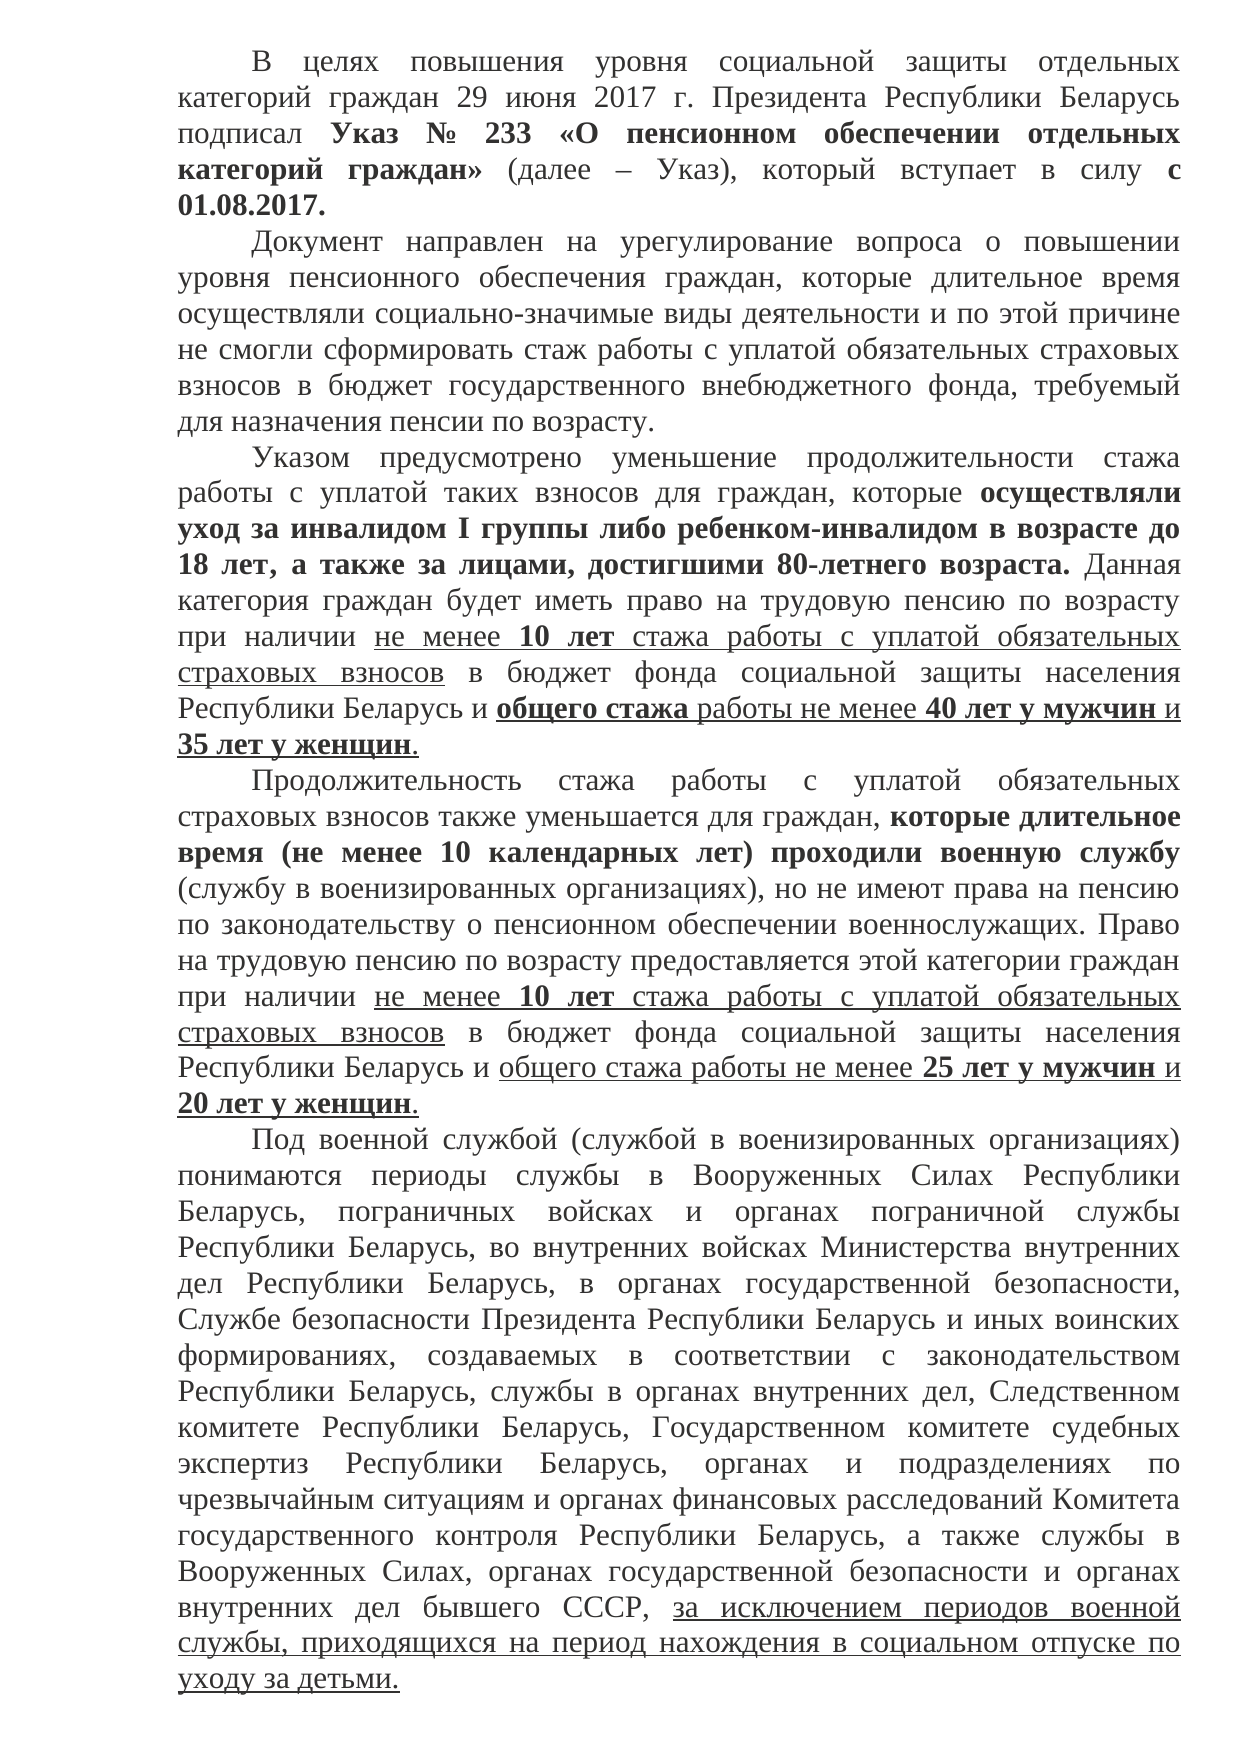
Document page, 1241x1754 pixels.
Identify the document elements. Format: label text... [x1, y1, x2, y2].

text Под военной службой (службой в военизированных организациях) понимаются периоды службы в Вооруженных Силах Республики Беларусь, пограничных войсках и органах пограничной службы Республики Беларусь, во внутренних войсках Министерства внутренних дел Республики Беларусь, в органах государственной безопасности, Службе безопасности Президента Республики Беларусь и иных воинских формированиях, создаваемых в соответствии с законодательством Республики Беларусь, службы в органах внутренних дел, Следственном комитете Республики Беларусь, Государственном комитете судебных экспертиз Республики Беларусь, органах и подразделениях по чрезвычайным ситуациям и органах финансовых расследований Комитета государственного контроля Республики Беларусь, а также службы в Вооруженных Силах, органах государственной безопасности и органах внутренних дел бывшего СССР, за исключением периодов военной службы, приходящихся на период нахождения в социальном отпуске по уходу за детьми. [177, 1121, 1181, 1655]
text Продолжительность стажа работы с уплатой обязательных страховых взносов также уменьшается для граждан, которые длительное время (не менее 10 календарных лет) проходили военную службу (службу в военизированных организациях), но не имеют права на пенсию по законодательству о пенсионном обеспечении военнослужащих. Право на трудовую пенсию по возрасту предоставляется этой категории граждан при наличии не менее 10 лет стажа работы с уплатой обязательных страховых взносов в бюджет фонда социальной защиты населения Республики Беларусь и общего стажа работы не менее 25 лет у мужчин и 20 лет у женщин. [177, 761, 1181, 1121]
text Документ направлен на урегулирование вопроса о повышении уровня пенсионного обеспечения граждан, которые длительное время осуществляли социально-значимые виды деятельности и по этой причине не смогли сформировать стаж работы с уплатой обязательных страховых взносов в бюджет государственного внебюджетного фонда, требуемый для назначения пенсии по возрасту. [177, 222, 1181, 438]
text Указом предусмотрено уменьшение продолжительности стажа работы с уплатой таких взносов для граждан, которые осуществляли уход за инвалидом I группы либо ребенком-инвалидом в возрасте до 18 лет‚ а также за лицами, достигшими 80-летнего возраста. Данная категория граждан будет иметь право на трудовую пенсию по возрасту при наличии не менее 10 лет стажа работы с уплатой обязательных страховых взносов в бюджет фонда социальной защиты населения Республики Беларусь и общего стажа работы не менее 40 лет у мужчин и 35 лет у женщин. [177, 438, 1181, 761]
text В целях повышения уровня социальной защиты отдельных категорий граждан 29 июня 2017 г. Президента Республики Беларусь подписал Указ № 233 «О пенсионном обеспечении отдельных категорий граждан» (далее – Указ), который вступает в силу с 01.08.2017. [177, 42, 1181, 222]
